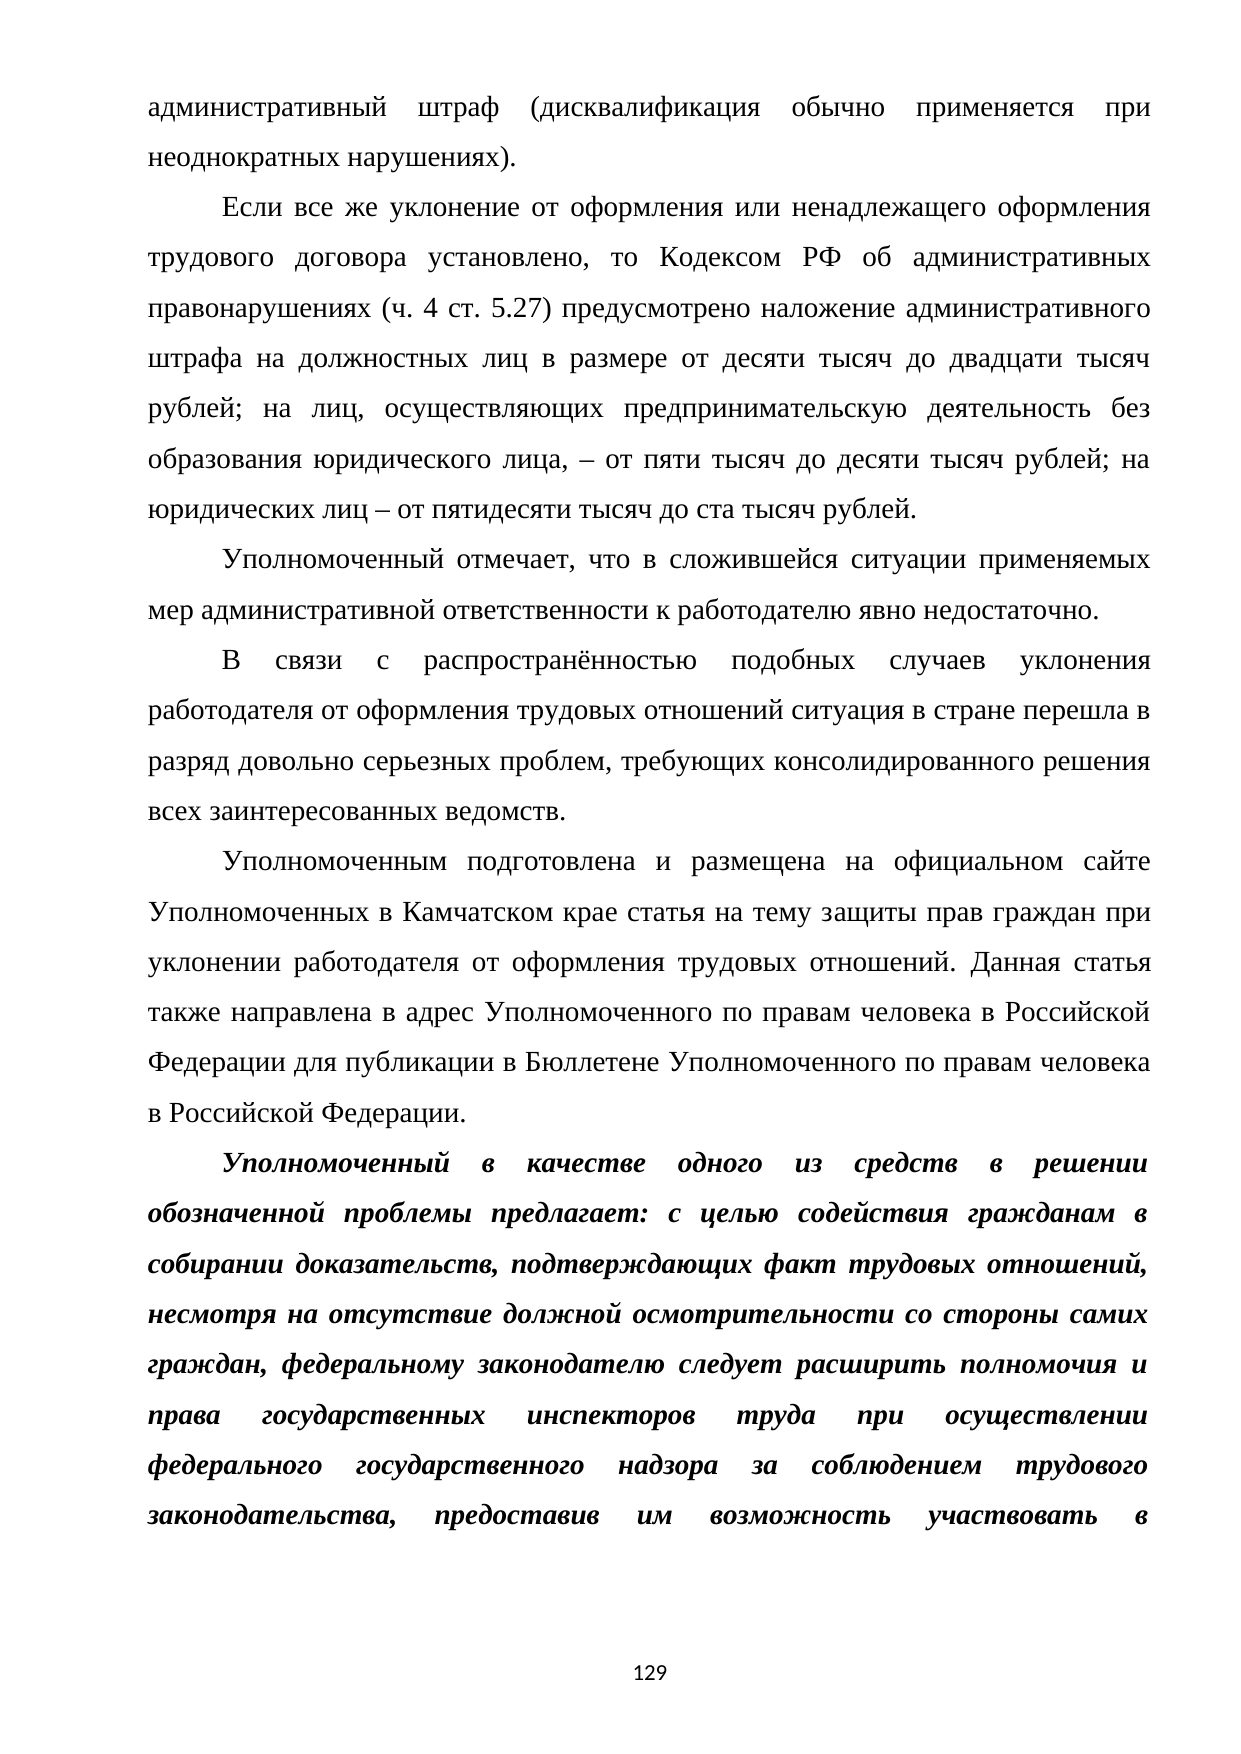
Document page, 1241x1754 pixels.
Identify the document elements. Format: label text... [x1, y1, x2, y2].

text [148, 89, 1152, 172]
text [148, 1145, 1152, 1531]
text Уполномоченный отмечает, что в сложившейся ситуации применяемых мер административной ответственности к работодателю явно недостаточно. [148, 541, 1152, 625]
text В связи с распространённостью подобных случаев уклонения работодателя от оформления трудовых отношений ситуация в стране перешла в разряд довольно серьезных проблем, требующих консолидированного решения всех заинтересованных ведомств. [148, 642, 1152, 827]
text Уполномоченным подготовлена и размещена на официальном сайте Уполномоченных в Камчатском крае статья на тему защиты прав граждан при уклонении работодателя от оформления трудовых отношений. Данная статья также направлена в адрес Уполномоченного по правам человека в Российской Федерации для публикации в Бюллетене Уполномоченного по правам человека в Российской Федерации. [148, 843, 1152, 1128]
text Если все же уклонение от оформления или ненадлежащего оформления трудового договора установлено, то Кодексом РФ об административных правонарушениях (ч. 4 ст. 5.27) предусмотрено наложение административного штрафа на должностных лиц в размере от десяти тысяч до двадцати тысяч рублей; на лиц, осуществляющих предпринимательскую деятельность без образования юридического лица, – от пяти тысяч до десяти тысяч рублей; на юридических лиц – от пятидесяти тысяч до ста тысяч рублей. [148, 189, 1152, 525]
